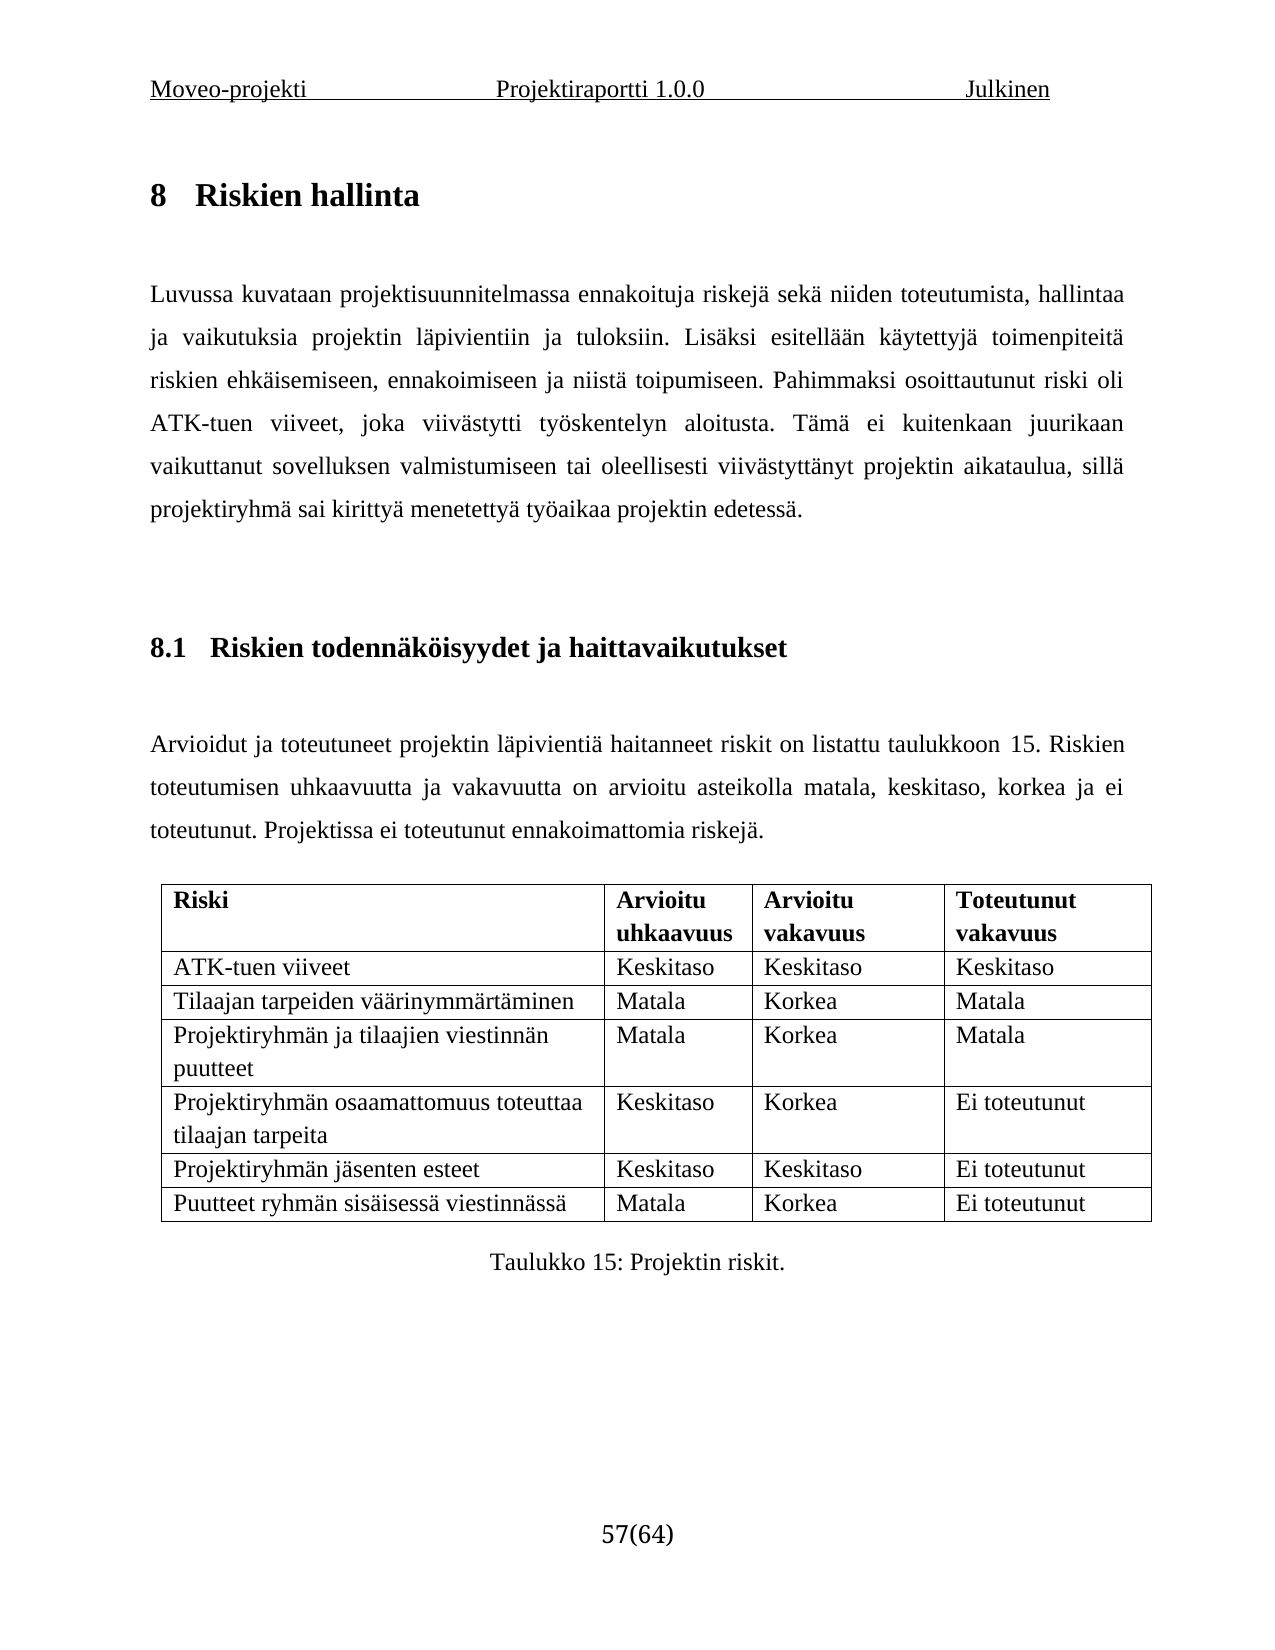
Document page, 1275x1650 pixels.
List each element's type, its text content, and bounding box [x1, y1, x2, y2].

table_cell Korkea [753, 1020, 944, 1086]
table_cell Keskitaso [753, 952, 944, 985]
table_cell Matala [605, 986, 752, 1019]
table_cell Matala [945, 986, 1151, 1019]
table_cell Ei toteutunut [945, 1087, 1151, 1153]
table_header Riski [162, 885, 604, 951]
table_cell Matala [945, 1020, 1151, 1086]
table_cell Korkea [753, 986, 944, 1019]
text Taulukko 15: Projektin riskit. [150, 1247, 1125, 1276]
table_header Toteutunut vakavuus [945, 885, 1151, 951]
table_cell Tilaajan tarpeiden väärinymmärtäminen [162, 986, 604, 1019]
table_cell Projektiryhmän ja tilaajien viestinnän puutteet [162, 1020, 604, 1086]
table_cell Korkea [753, 1087, 944, 1153]
text Arvioidut ja toteutuneet projektin läpivientiä haitanneet riskit on listattu taulukkoon 15. Riskien toteutumisen uhkaavuutta ja vakavuutta on arvioitu asteikolla matala, keskitaso, korkea ja ei toteutunut. Projektissa ei toteutunut ennakoimattomia riskejä. [150, 729, 1125, 844]
subtitle Riskien todennäköisyydet ja haittavaikutukset [150, 631, 1125, 664]
table_cell Keskitaso [945, 952, 1151, 985]
table_cell Keskitaso [605, 1087, 752, 1153]
table_header Arvioitu vakavuus [753, 885, 944, 951]
table_cell Matala [605, 1020, 752, 1086]
table_cell Ei toteutunut [945, 1154, 1151, 1187]
table_cell Keskitaso [605, 1154, 752, 1187]
table_cell ATK-tuen viiveet [162, 952, 604, 985]
table_cell Projektiryhmän osaamattomuus toteuttaa tilaajan tarpeita [162, 1087, 604, 1153]
table_header Arvioitu uhkaavuus [605, 885, 752, 951]
table_cell Ei toteutunut [945, 1188, 1151, 1221]
text Luvussa kuvataan projektisuunnitelmassa ennakoituja riskejä sekä niiden toteutumista, hallintaa ja vaikutuksia projektin läpivientiin ja tuloksiin. Lisäksi esitellään käytettyjä toimenpiteitä riskien ehkäisemiseen, ennakoimiseen ja niistä toipumiseen. Pahimmaksi osoittautunut riski oli ATK-tuen viiveet, joka viivästytti työskentelyn aloitusta. Tämä ei kuitenkaan juurikaan vaikuttanut sovelluksen valmistumiseen tai oleellisesti viivästyttänyt projektin aikataulua, sillä projektiryhmä sai kirittyä menetettyä työaikaa projektin edetessä. [150, 279, 1125, 523]
table_cell Matala [605, 1188, 752, 1221]
table_cell Korkea [753, 1188, 944, 1221]
table_cell Puutteet ryhmän sisäisessä viestinnässä [162, 1188, 604, 1221]
table_cell Keskitaso [605, 952, 752, 985]
table_cell Projektiryhmän jäsenten esteet [162, 1154, 604, 1187]
subtitle Riskien hallinta [150, 175, 1125, 213]
table_cell Keskitaso [753, 1154, 944, 1187]
